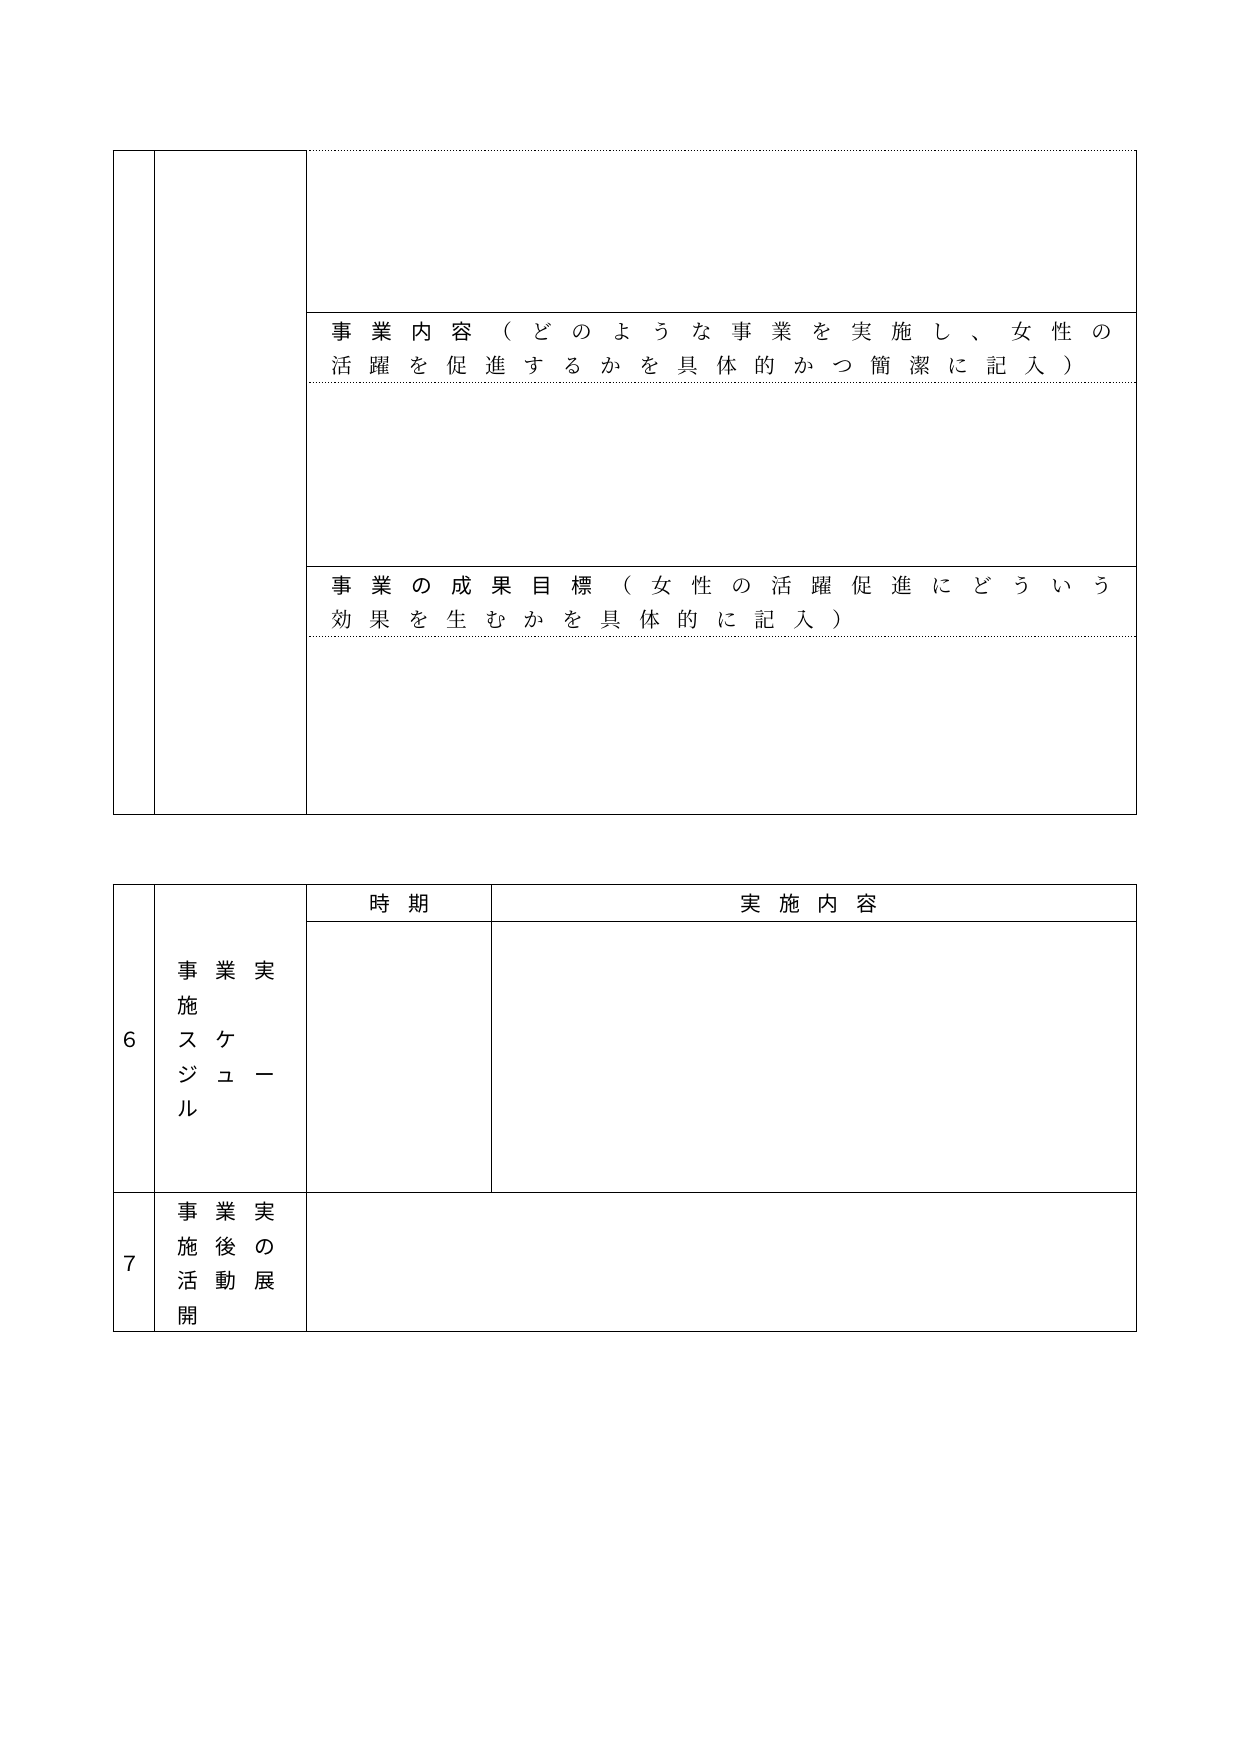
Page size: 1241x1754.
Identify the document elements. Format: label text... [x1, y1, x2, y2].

table_cell [307, 150, 1136, 312]
table_header 時期 [307, 885, 491, 921]
table_cell 事業実施後の 活動展開 [155, 1193, 306, 1331]
table_cell [307, 382, 1136, 566]
table_header 実施内容 [492, 885, 1136, 921]
table_cell 事業の成果目標（女性の活躍促進にどういう効果を生むかを具体的に記入） [307, 567, 1136, 636]
table_header ６ [114, 885, 154, 1192]
table_cell 事業内容（どのような事業を実施し、女性の活躍を促進するかを具体的かつ簡潔に記入） [307, 313, 1136, 382]
table_cell [307, 1193, 1136, 1331]
table_cell ７ [114, 1193, 154, 1331]
table_cell [492, 922, 1136, 1192]
table_header 事業実施 スケジュール [155, 885, 306, 1192]
table_cell [307, 636, 1136, 814]
table_cell [307, 922, 491, 1192]
